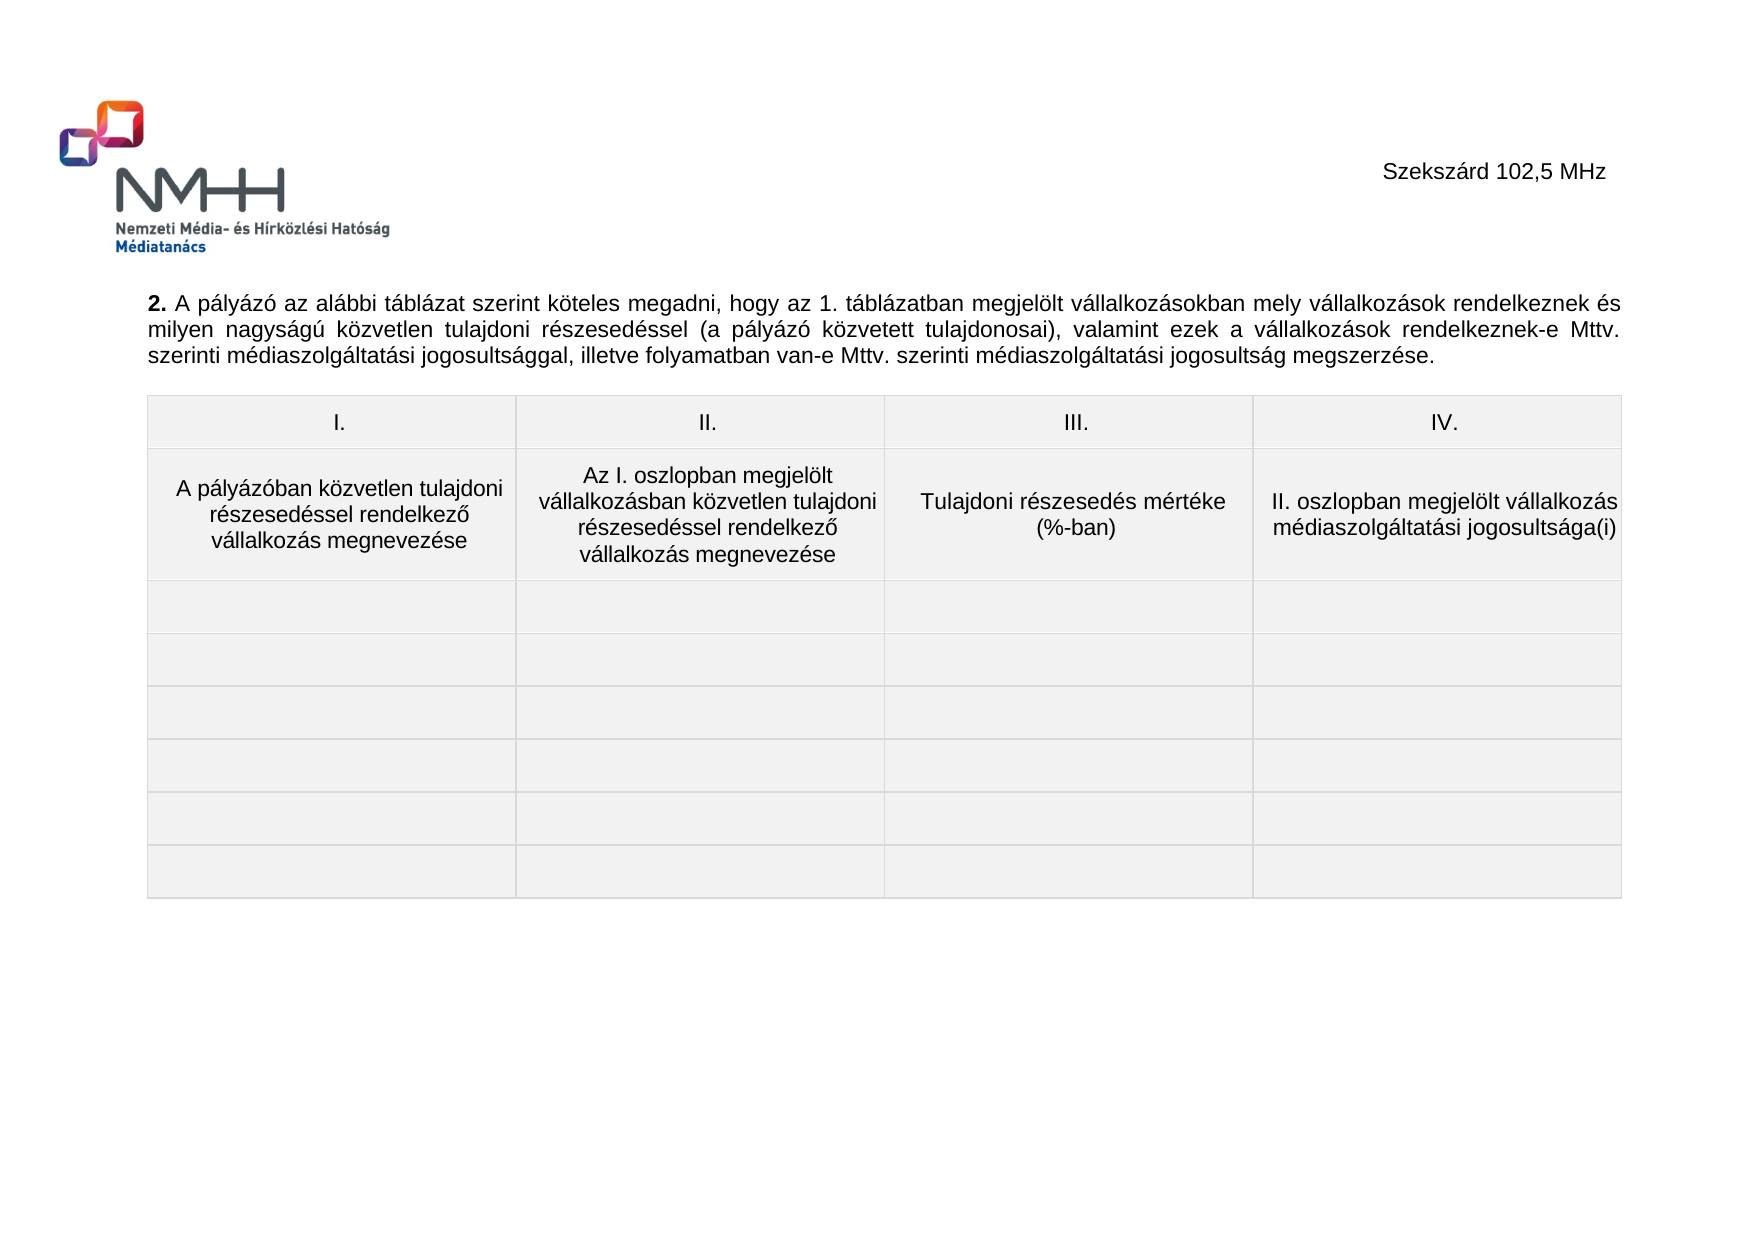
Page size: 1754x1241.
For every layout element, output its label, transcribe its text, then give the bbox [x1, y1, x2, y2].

table_header III. [885, 396, 1252, 447]
table_cell [885, 740, 1252, 791]
table_cell [885, 634, 1252, 685]
table_cell [885, 793, 1252, 844]
table_cell [1254, 793, 1621, 844]
table_cell [517, 634, 884, 685]
table_cell Tulajdoni részesedés mértéke (%-ban) [885, 449, 1252, 579]
table_cell II. oszlopban megjelölt vállalkozás médiaszolgáltatási jogosultsága(i) [1254, 449, 1621, 579]
table_cell [148, 581, 515, 632]
text 2. A pályázó az alábbi táblázat szerint köteles megadni, hogy az 1. táblázatban megjelölt vállalkozásokban mely vállalkozások rendelkeznek és milyen nagyságú közvetlen tulajdoni részesedéssel (a pályázó közvetett tulajdonosai), valamint ezek a vállalkozások rendelkeznek-e Mttv. szerinti médiaszolgáltatási jogosultsággal, illetve folyamatban van-e Mttv. szerinti médiaszolgáltatási jogosultság megszerzése. [148, 290, 1621, 369]
table_header IV. [1254, 396, 1621, 447]
table_cell A pályázóban közvetlen tulajdoni részesedéssel rendelkező vállalkozás megnevezése [148, 449, 515, 579]
table_cell [1254, 740, 1621, 791]
table_cell [1254, 846, 1621, 897]
table_cell [885, 687, 1252, 738]
table_cell [517, 740, 884, 791]
table_cell [1254, 581, 1621, 632]
table_cell [517, 581, 884, 632]
table_cell [148, 740, 515, 791]
picture [40, 89, 404, 265]
table_cell [1254, 687, 1621, 738]
table_header I. [148, 396, 515, 447]
table_header II. [517, 396, 884, 447]
table_cell [1254, 634, 1621, 685]
table_cell [148, 846, 515, 897]
table_cell [517, 846, 884, 897]
table_cell [885, 581, 1252, 632]
table_cell [885, 846, 1252, 897]
table_cell Az I. oszlopban megjelölt vállalkozásban közvetlen tulajdoni részesedéssel rendelkező vállalkozás megnevezése [517, 449, 884, 579]
table_cell [148, 634, 515, 685]
table_cell [517, 687, 884, 738]
table_cell [148, 793, 515, 844]
table_cell [148, 687, 515, 738]
table_cell [517, 793, 884, 844]
